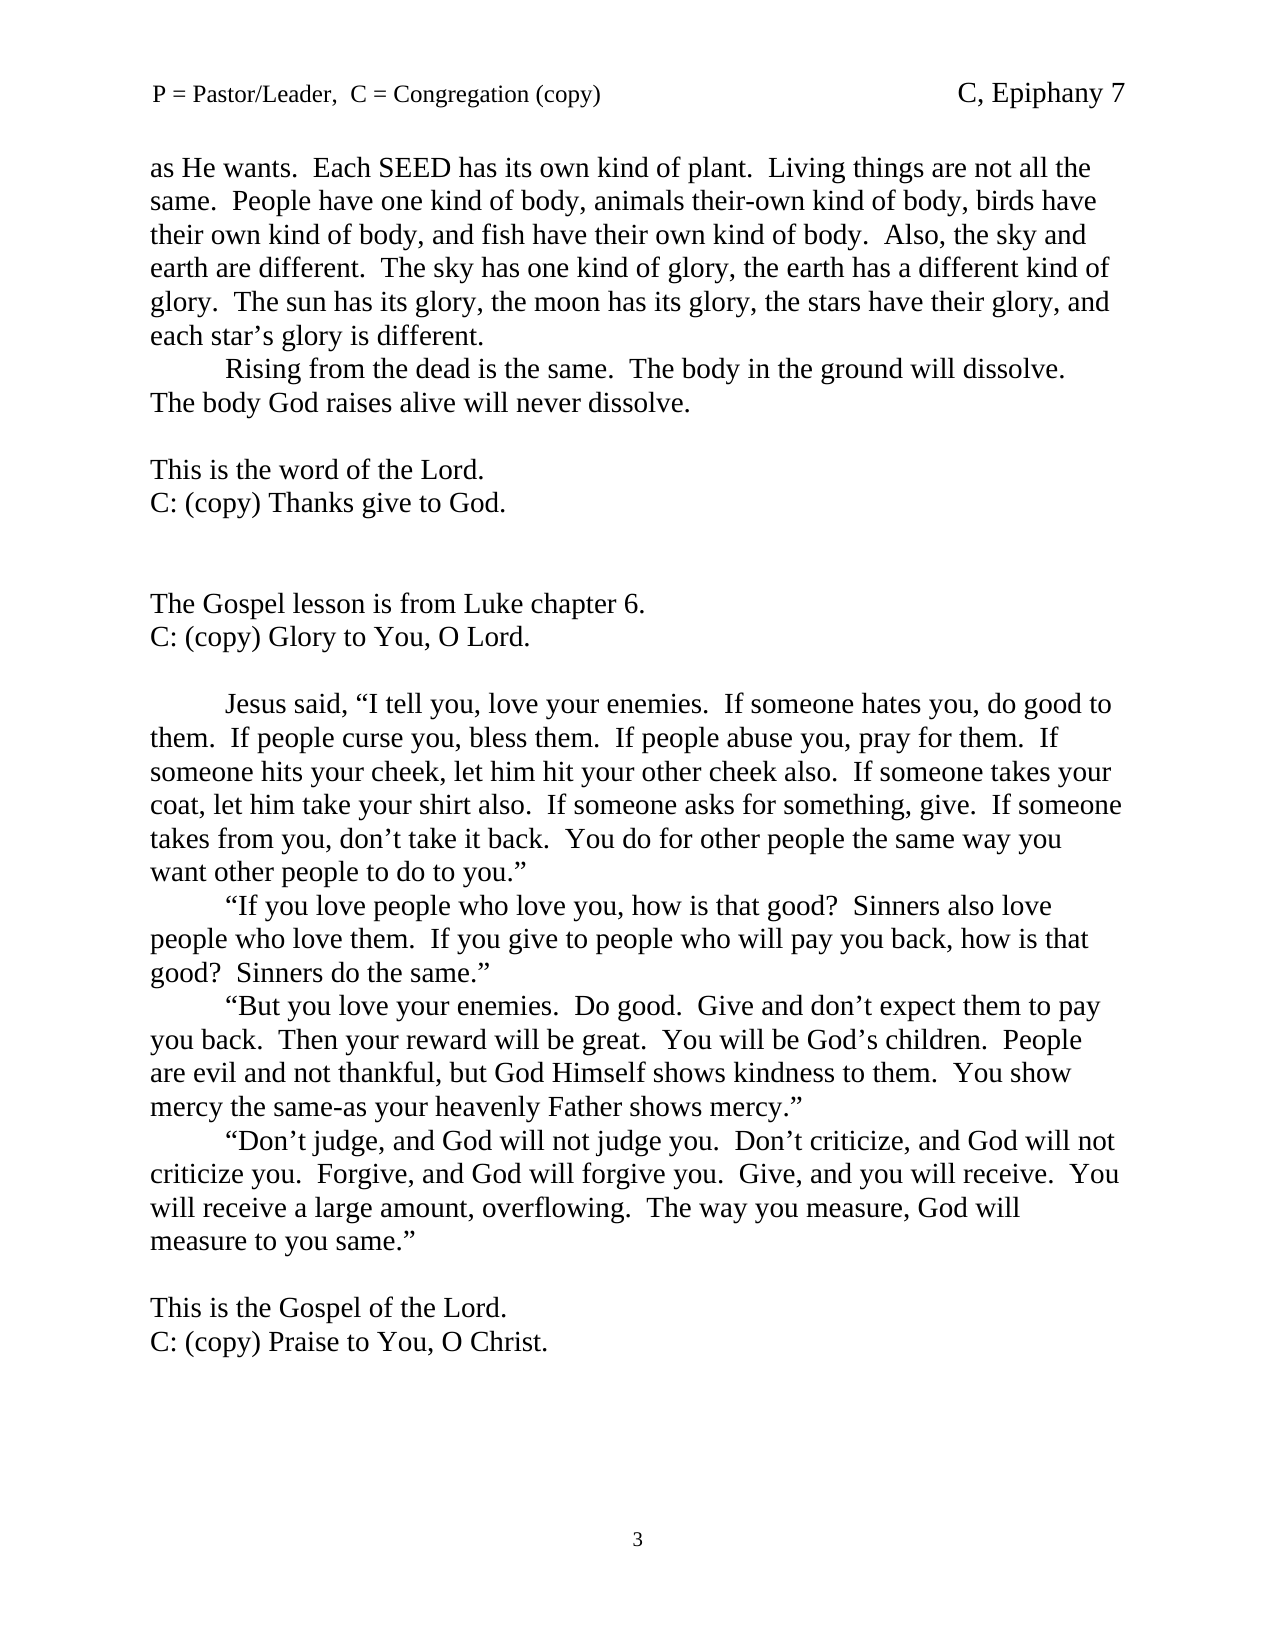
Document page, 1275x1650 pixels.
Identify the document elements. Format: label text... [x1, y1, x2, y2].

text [150, 150, 1125, 351]
text “Don’t judge, and God will not judge you. Don’t criticize, and God will not criticize you. Forgive, and God will forgive you. Give, and you will receive. You will receive a large amount, overflowing. The way you measure, God will measure to you same.” [150, 1123, 1125, 1257]
text This is the Gospel of the Lord. [150, 1290, 1125, 1324]
text Jesus said, “I tell you, love your enemies. If someone hates you, do good to them. If people curse you, bless them. If people abuse you, pray for them. If someone hits your cheek, let him hit your other cheek also. If someone takes your coat, let him take your shirt also. If someone asks for something, give. If someone takes from you, don’t take it back. You do for other people the same way you want other people to do to you.” [150, 687, 1125, 888]
text Rising from the dead is the same. The body in the ground will dissolve. The body God raises alive will never dissolve. [150, 351, 1125, 418]
text “But you love your enemies. Do good. Give and don’t expect them to pay you back. Then your reward will be great. You will be God’s children. People are evil and not thankful, but God Himself shows kindness to them. You show mercy the same-as your heavenly Father shows mercy.” [150, 988, 1125, 1123]
text C: (copy) Glory to You, O Lord. [150, 619, 1125, 653]
text This is the word of the Lord. [150, 452, 1125, 485]
text “If you love people who love you, how is that good? Sinners also love people who love them. If you give to people who will pay you back, how is that good? Sinners do the same.” [150, 888, 1125, 988]
text C: (copy) Praise to You, O Christ. [150, 1324, 1125, 1357]
text The Gospel lesson is from Luke chapter 6. [150, 586, 1125, 619]
text C: (copy) Thanks give to God. [150, 485, 1125, 519]
